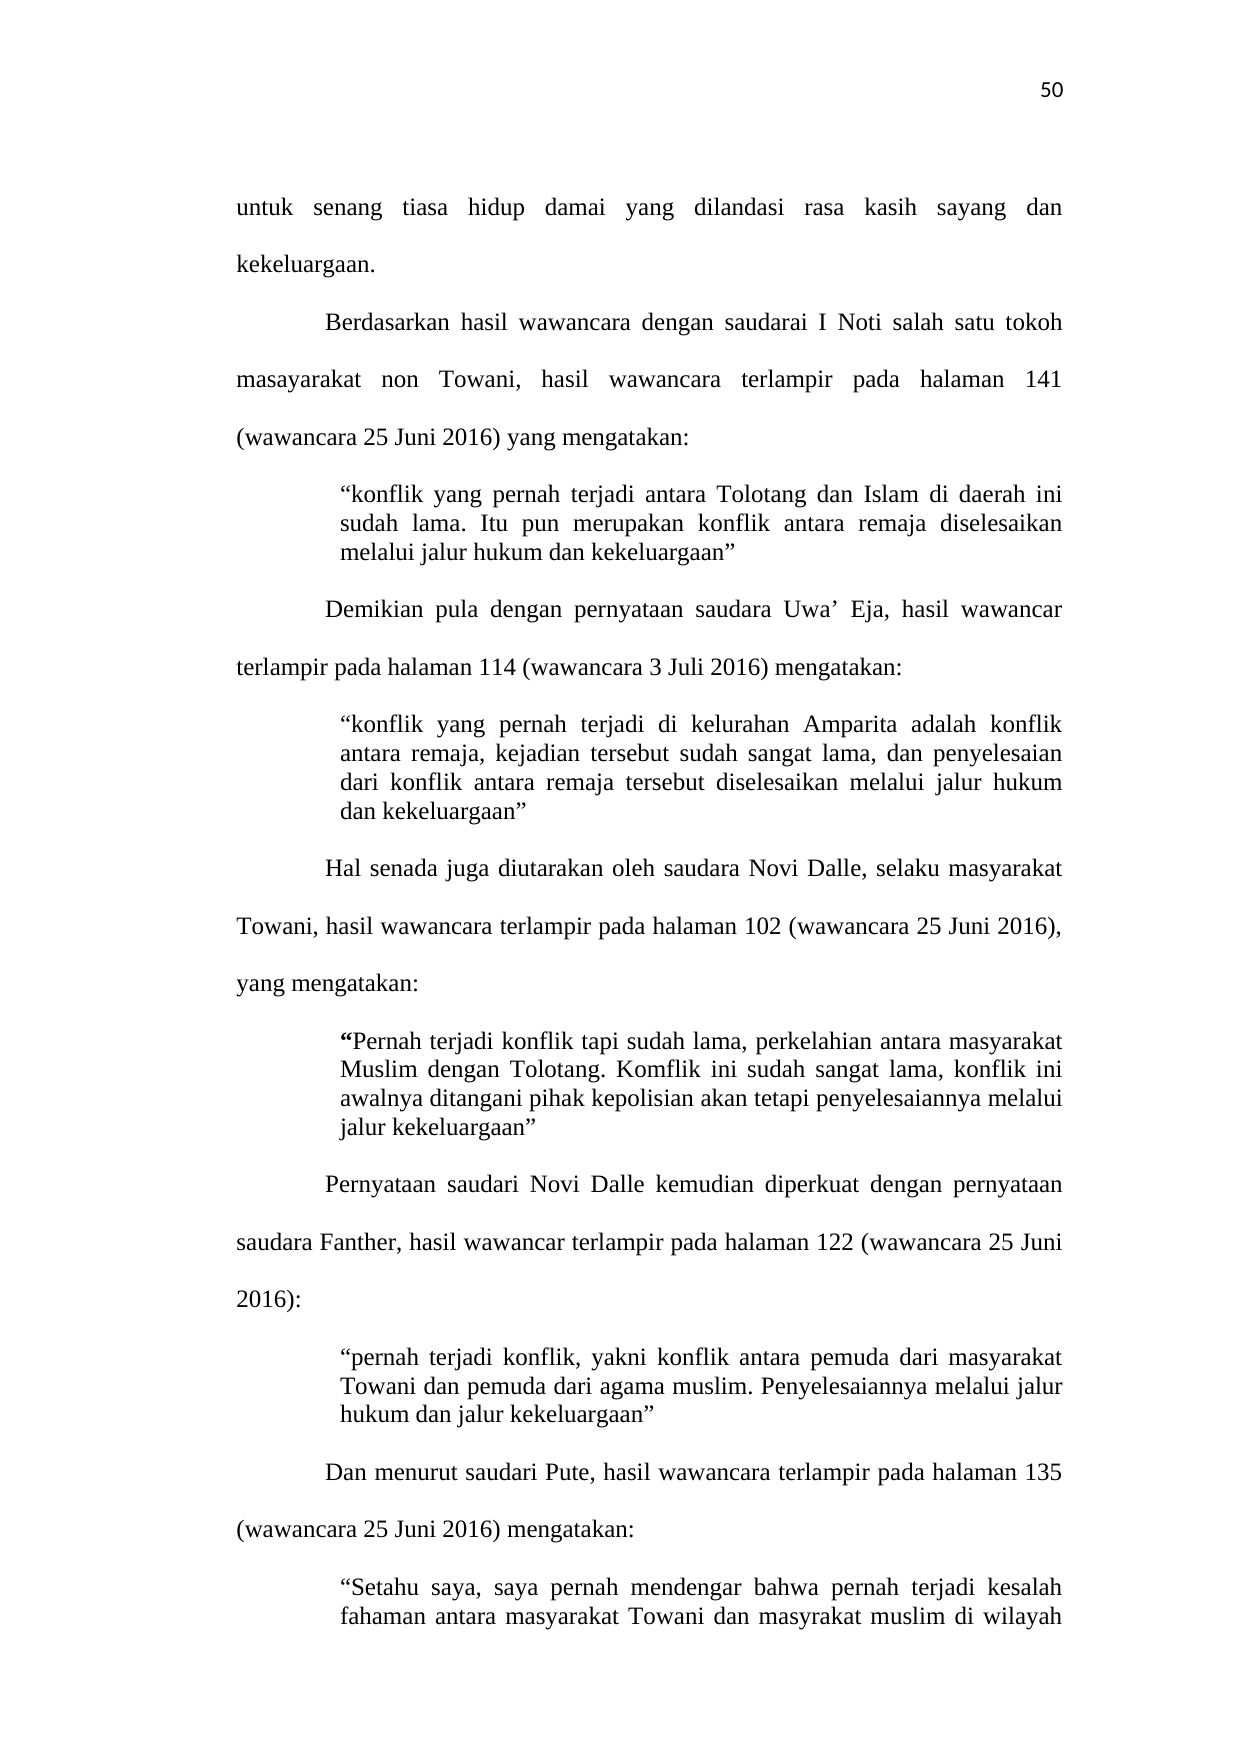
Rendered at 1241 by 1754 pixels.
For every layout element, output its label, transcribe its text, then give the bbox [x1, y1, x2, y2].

list “Pernah terjadi konflik tapi sudah lama, perkelahian antara masyarakat Muslim dengan Tolotang. Komflik ini sudah sangat lama, konflik ini awalnya ditangani pihak kepolisian akan tetapi penyelesaiannya melalui jalur kekeluargaan” [340, 1026, 1063, 1141]
list “konflik yang pernah terjadi antara Tolotang dan Islam di daerah ini sudah lama. Itu pun merupakan konflik antara remaja diselesaikan melalui jalur hukum dan kekeluargaan” [340, 479, 1063, 566]
list Pernyataan saudari Novi Dalle kemudian diperkuat dengan pernyataan saudara Fanther, hasil wawancar terlampir pada halaman 122 (wawancara 25 Juni 2016): [236, 1169, 1063, 1313]
list Berdasarkan hasil wawancara dengan saudarai I Noti salah satu tokoh masayarakat non Towani, hasil wawancara terlampir pada halaman 141 (wawancara 25 Juni 2016) yang mengatakan: [236, 307, 1063, 451]
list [236, 192, 1063, 278]
list Demikian pula dengan pernyataan saudara Uwa’ Eja, hasil wawancar terlampir pada halaman 114 (wawancara 3 Juli 2016) mengatakan: [236, 594, 1063, 681]
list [340, 1572, 1063, 1629]
list Dan menurut saudari Pute, hasil wawancara terlampir pada halaman 135 (wawancara 25 Juni 2016) mengatakan: [236, 1457, 1063, 1543]
list “pernah terjadi konflik, yakni konflik antara pemuda dari masyarakat Towani dan pemuda dari agama muslim. Penyelesaiannya melalui jalur hukum dan jalur kekeluargaan” [340, 1342, 1063, 1428]
list “konflik yang pernah terjadi di kelurahan Amparita adalah konflik antara remaja, kejadian tersebut sudah sangat lama, dan penyelesaian dari konflik antara remaja tersebut diselesaikan melalui jalur hukum dan kekeluargaan” [340, 709, 1063, 824]
list Hal senada juga diutarakan oleh saudara Novi Dalle, selaku masyarakat Towani, hasil wawancara terlampir pada halaman 102 (wawancara 25 Juni 2016), yang mengatakan: [236, 853, 1063, 997]
